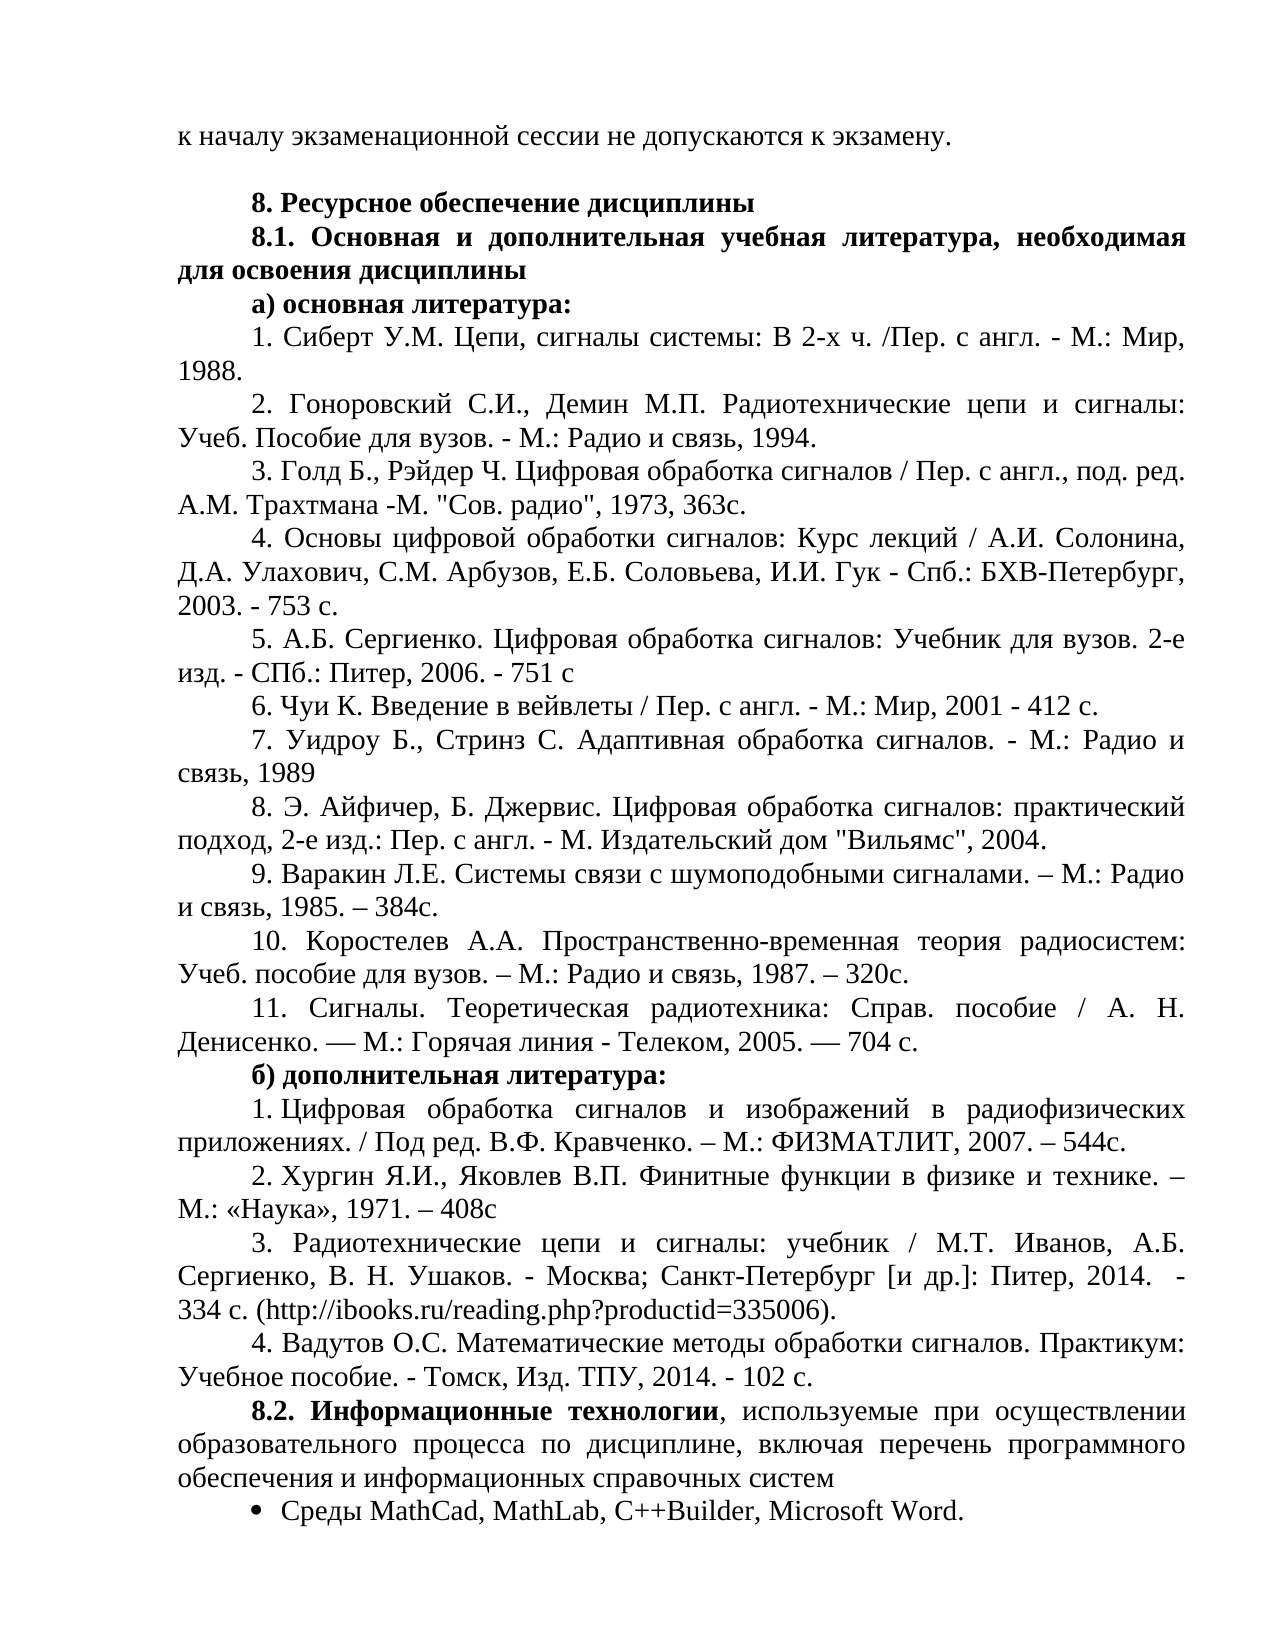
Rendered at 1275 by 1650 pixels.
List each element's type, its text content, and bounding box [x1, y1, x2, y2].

text а) основная литература: [177, 286, 1186, 319]
list Хургин Я.И., Яковлев В.П. Финитные функции в физике и технике. – М.: «Наука», 1971. – 408с [177, 1158, 1186, 1225]
text 11. Сигналы. Теоретическая радиотехника: Справ. пособие / А. Н. Денисенко. — М.: Горячая линия - Телеком, 2005. — 704 с. [177, 990, 1186, 1057]
text 9. Варакин Л.Е. Системы связи с шумоподобными сигналами. – М.: Радио и связь, 1985. – 384с. [177, 856, 1186, 923]
text 3. Радиотехнические цепи и сигналы: учебник / М.Т. Иванов, А.Б. Сергиенко, В. Н. Ушаков. - Москва; Санкт-Петербург [и др.]: Питер, 2014. - 334 с. (http://ibooks.ru/reading.php?productid=335006). [177, 1225, 1186, 1326]
text 8. Э. Айфичер, Б. Джервис. Цифровая обработка сигналов: практический подход, 2-е изд.: Пер. с англ. - М. Издательский дом "Вильямс", 2004. [177, 789, 1186, 856]
text 8. Ресурсное обеспечение дисциплины [177, 185, 1186, 219]
text 3. Голд Б., Рэйдер Ч. Цифровая обработка сигналов / Пер. c англ., под. ред. А.М. Трахтмана -М. "Сов. радио", 1973, 363с. [177, 453, 1186, 521]
text 7. Уидроу Б., Стринз С. Адаптивная обработка сигналов. - М.: Радио и связь, 1989 [177, 722, 1186, 789]
text 6. Чуи К. Введение в вейвлеты / Пер. c англ. - М.: Мир, 2001 - 412 с. [177, 688, 1186, 722]
text б) дополнительная литература: [177, 1057, 1186, 1091]
text 1. Сиберт У.М. Цепи, сигналы системы: В 2-х ч. /Пер. c англ. - М.: Мир, 1988. [177, 319, 1186, 386]
text 8.2. Информационные технологии, используемые при осуществлении образовательного процесса по дисциплине, включая перечень программного обеспечения и информационных справочных систем [177, 1393, 1186, 1493]
text 8.1. Основная и дополнительная учебная литература, необходимая для освоения дисциплины [177, 219, 1186, 286]
text 5. А.Б. Сергиенко. Цифровая обработка сигналов: Учебник для вузов. 2-е изд. - СПб.: Питер, 2006. - 751 с [177, 621, 1186, 688]
text 2. Гоноровский С.И., Демин М.П. Радиотехнические цепи и сигналы: Учеб. Пособие для вузов. - М.: Радио и связь, 1994. [177, 386, 1186, 453]
text 4. Основы цифровой обработки сигналов: Курс лекций / А.И. Солонина, Д.А. Улахович, С.М. Арбузов, Е.Б. Соловьева, И.И. Гук - Спб.: БХВ-Петербург, 2003. - 753 с. [177, 521, 1186, 621]
text 4. Вадутов О.С. Математические методы обработки сигналов. Практикум: Учебное пособие. - Томск, Изд. ТПУ, 2014. - 102 с. [177, 1326, 1186, 1393]
list Цифровая обработка сигналов и изображений в радиофизических приложениях. / Под ред. В.Ф. Кравченко. – М.: ФИЗМАТЛИТ, 2007. – 544с. [177, 1091, 1186, 1158]
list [177, 118, 1186, 152]
text 10. Коростелев А.А. Пространственно-временная теория радиосистем: Учеб. пособие для вузов. – М.: Радио и связь, 1987. – 320с. [177, 923, 1186, 990]
list Среды MathСad, MathLab, С++Builder, Microsoft Word. [177, 1493, 1186, 1527]
